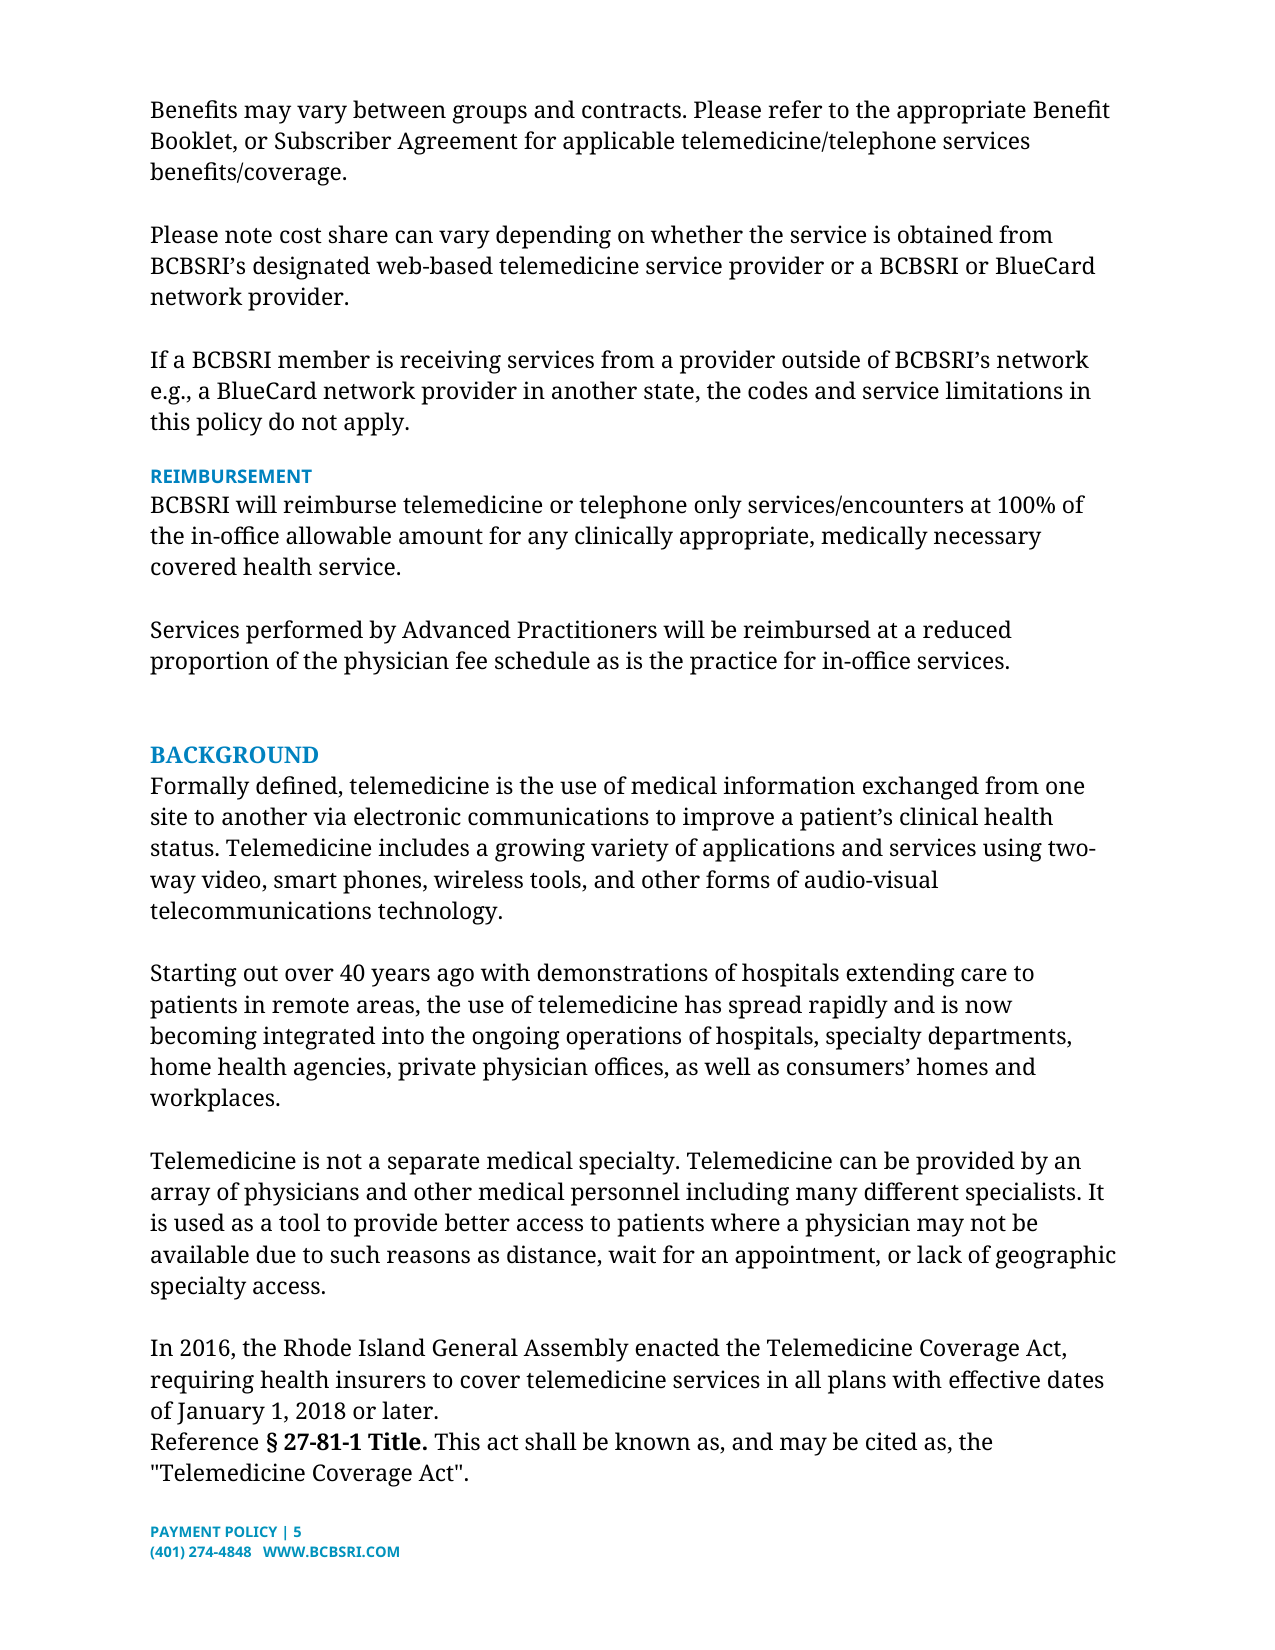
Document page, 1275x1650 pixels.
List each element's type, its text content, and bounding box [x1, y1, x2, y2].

text If a BCBSRI member is receiving services from a provider outside of BCBSRI’s network e.g., a BlueCard network provider in another state, the codes and service limitations in this policy do not apply. [150, 344, 1125, 437]
text Benefits may vary between groups and contracts. Please refer to the appropriate Benefit Booklet, or Subscriber Agreement for applicable telemedicine/telephone services benefits/coverage. [150, 94, 1125, 187]
text Telemedicine is not a separate medical specialty. Telemedicine can be provided by an array of physicians and other medical personnel including many different specialists. It is used as a tool to provide better access to patients where a physician may not be available due to such reasons as distance, wait for an appointment, or lack of geographic specialty access. [150, 1145, 1125, 1301]
text REIMBURSEMENT [150, 463, 1125, 488]
text BCBSRI will reimburse telemedicine or telephone only services/encounters at 100% of the in-office allowable amount for any clinically appropriate, medically necessary covered health service. [150, 488, 1125, 582]
text Services performed by Advanced Practitioners will be reimbursed at a reduced proportion of the physician fee schedule as is the practice for in-office services. [150, 613, 1125, 676]
text Starting out over 40 years ago with demonstrations of hospitals extending care to patients in remote areas, the use of telemedicine has spread rapidly and is now becoming integrated into the ongoing operations of hospitals, specialty departments, home health agencies, private physician offices, as well as consumers’ homes and workplaces. [150, 957, 1125, 1113]
text BACKGROUND [150, 738, 1125, 770]
text Reference § 27-81-1 Title. This act shall be known as, and may be cited as, the "Telemedicine Coverage Act". [150, 1426, 1125, 1488]
text Please note cost share can vary depending on whether the service is obtained from BCBSRI’s designated web-based telemedicine service provider or a BCBSRI or BlueCard network provider. [150, 219, 1125, 312]
text In 2016, the Rhode Island General Assembly enacted the Telemedicine Coverage Act, requiring health insurers to cover telemedicine services in all plans with effective dates of January 1, 2018 or later. [150, 1332, 1125, 1426]
text Formally defined, telemedicine is the use of medical information exchanged from one site to another via electronic communications to improve a patient’s clinical health status. Telemedicine includes a growing variety of applications and services using two-way video, smart phones, wireless tools, and other forms of audio-visual telecommunications technology. [150, 770, 1125, 926]
